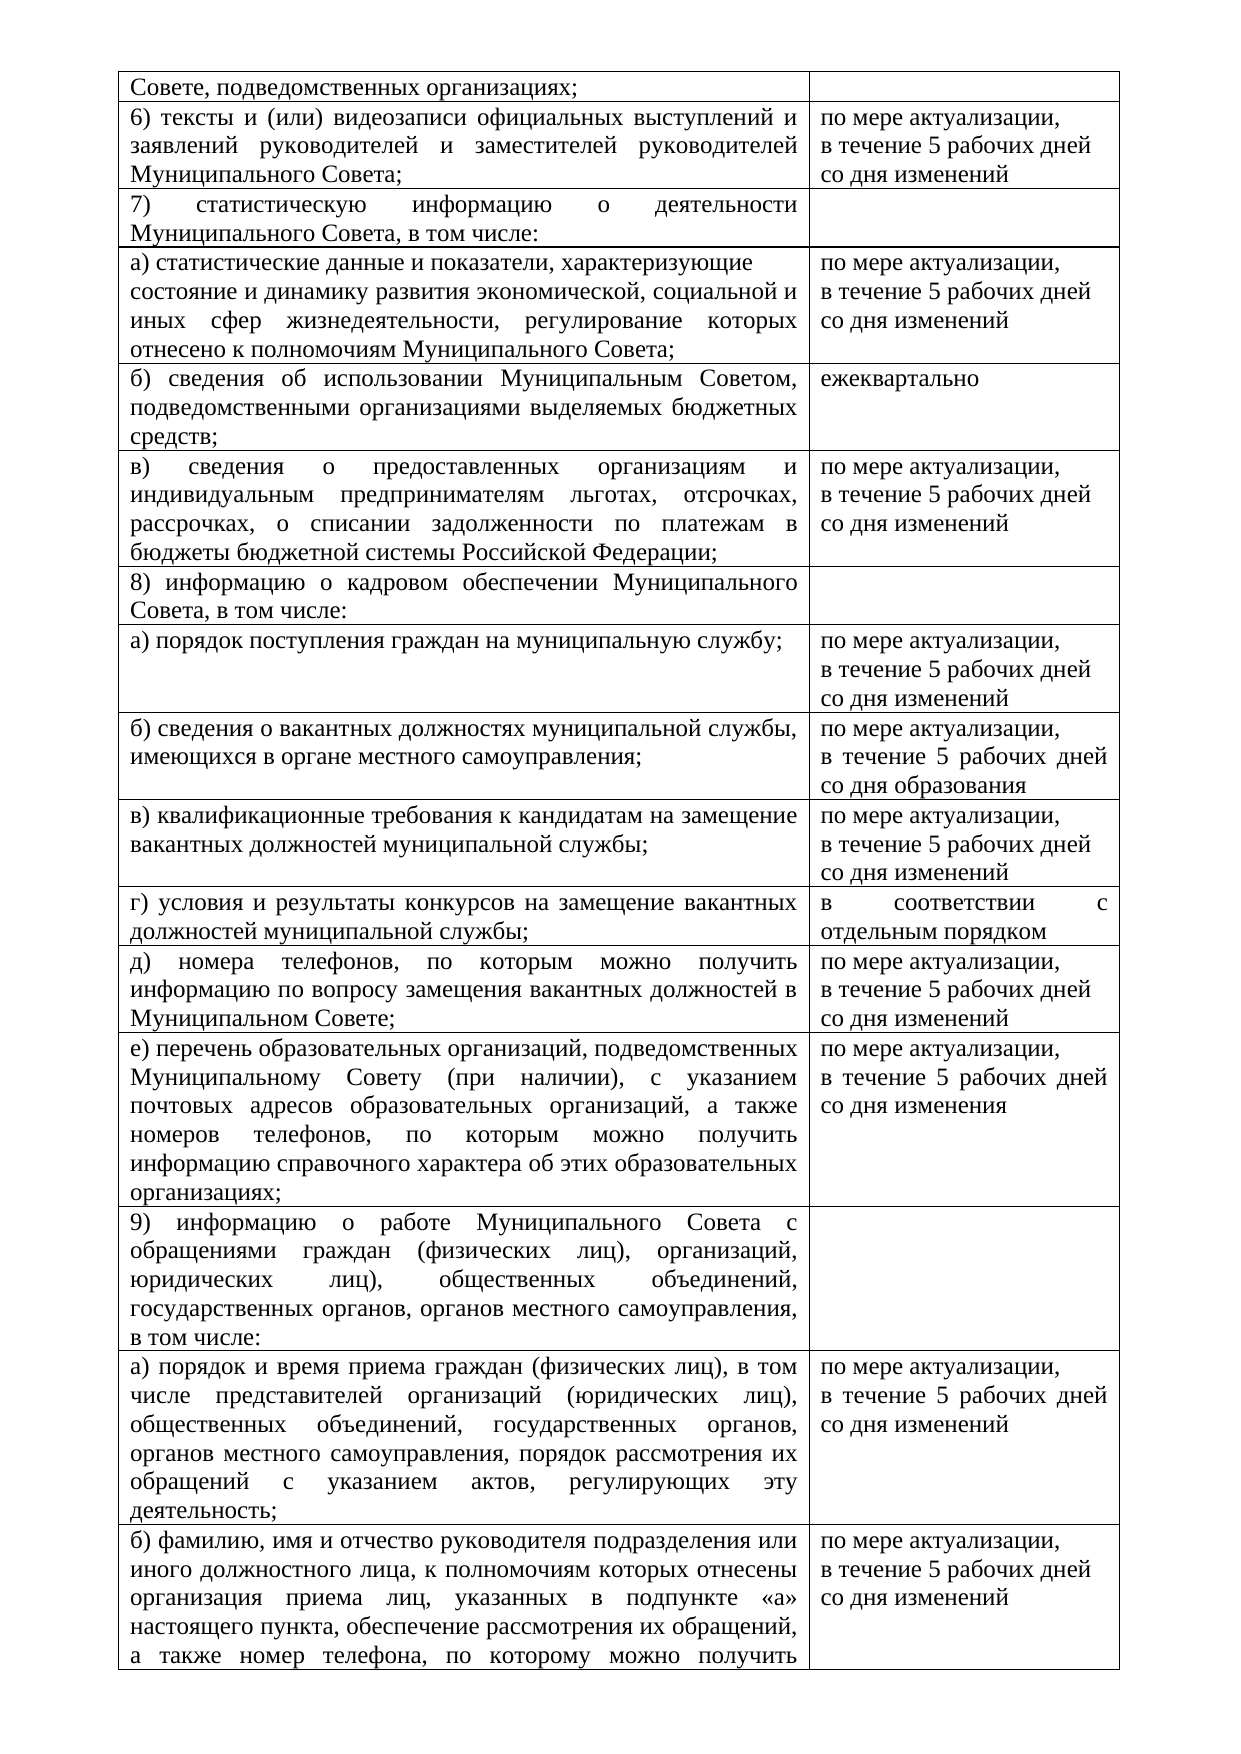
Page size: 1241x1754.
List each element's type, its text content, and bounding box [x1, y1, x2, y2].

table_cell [119, 1525, 809, 1669]
table_cell по мере актуализации, в течение 5 рабочих дней со дня изменений [810, 625, 1119, 712]
table_cell 8) информацию о кадровом обеспечении Муниципального Совета, в том числе: [119, 567, 809, 624]
table_cell [810, 189, 1119, 246]
table_cell г) условия и результаты конкурсов на замещение вакантных должностей муниципальной службы; [119, 887, 809, 945]
table_cell в) сведения о предоставленных организациям и индивидуальным предпринимателям льготах, отсрочках, рассрочках, о списании задолженности по платежам в бюджеты бюджетной системы Российской Федерации; [119, 451, 809, 566]
table_cell по мере актуализации, в течение 5 рабочих дней со дня изменения [810, 1033, 1119, 1206]
table_cell [810, 1207, 1119, 1350]
table_cell 9) информацию о работе Муниципального Совета с обращениями граждан (физических лиц), организаций, юридических лиц), общественных объединений, государственных органов, органов местного самоуправления, в том числе: [119, 1207, 809, 1350]
table_cell б) сведения об использовании Муниципальным Советом, подведомственными организациями выделяемых бюджетных средств; [119, 364, 809, 450]
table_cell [810, 1525, 1119, 1669]
table_cell в) квалификационные требования к кандидатам на замещение вакантных должностей муниципальной службы; [119, 800, 809, 886]
table_cell а) порядок и время приема граждан (физических лиц), в том числе представителей организаций (юридических лиц), общественных объединений, государственных органов, органов местного самоуправления, порядок рассмотрения их обращений с указанием актов, регулирующих эту деятельность; [119, 1351, 809, 1524]
table_cell по мере актуализации, в течение 5 рабочих дней со дня изменений [810, 946, 1119, 1032]
table_cell по мере актуализации, в течение 5 рабочих дней со дня изменений [810, 102, 1119, 188]
table_cell по мере актуализации, в течение 5 рабочих дней со дня изменений [810, 1351, 1119, 1524]
table_cell [810, 567, 1119, 624]
table_cell д) номера телефонов, по которым можно получить информацию по вопросу замещения вакантных должностей в Муниципальном Совете; [119, 946, 809, 1032]
table_cell 6) тексты и (или) видеозаписи официальных выступлений и заявлений руководителей и заместителей руководителей Муниципального Совета; [119, 102, 809, 188]
table_cell а) порядок поступления граждан на муниципальную службу; [119, 625, 809, 712]
table_cell по мере актуализации, в течение 5 рабочих дней со дня изменений [810, 800, 1119, 886]
table_cell 7) статистическую информацию о деятельности Муниципального Совета, в том числе: [119, 189, 809, 246]
table_cell по мере актуализации, в течение 5 рабочих дней со дня изменений [810, 248, 1119, 362]
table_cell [810, 72, 1119, 101]
table_cell е) перечень образовательных организаций, подведомственных Муниципальному Совету (при наличии), с указанием почтовых адресов образовательных организаций, а также номеров телефонов, по которым можно получить информацию справочного характера об этих образовательных организациях; [119, 1033, 809, 1206]
table_cell по мере актуализации, в течение 5 рабочих дней со дня изменений [810, 451, 1119, 566]
table_cell по мере актуализации, в течение 5 рабочих дней со дня образования [810, 713, 1119, 799]
table_cell ежеквартально [810, 364, 1119, 450]
table_cell а) статистические данные и показатели, характеризующие состояние и динамику развития экономической, социальной и иных сфер жизнедеятельности, регулирование которых отнесено к полномочиям Муниципального Совета; [119, 248, 809, 362]
table_cell б) сведения о вакантных должностях муниципальной службы, имеющихся в органе местного самоуправления; [119, 713, 809, 799]
table_cell в соответствии с отдельным порядком [810, 887, 1119, 945]
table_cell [119, 72, 809, 101]
